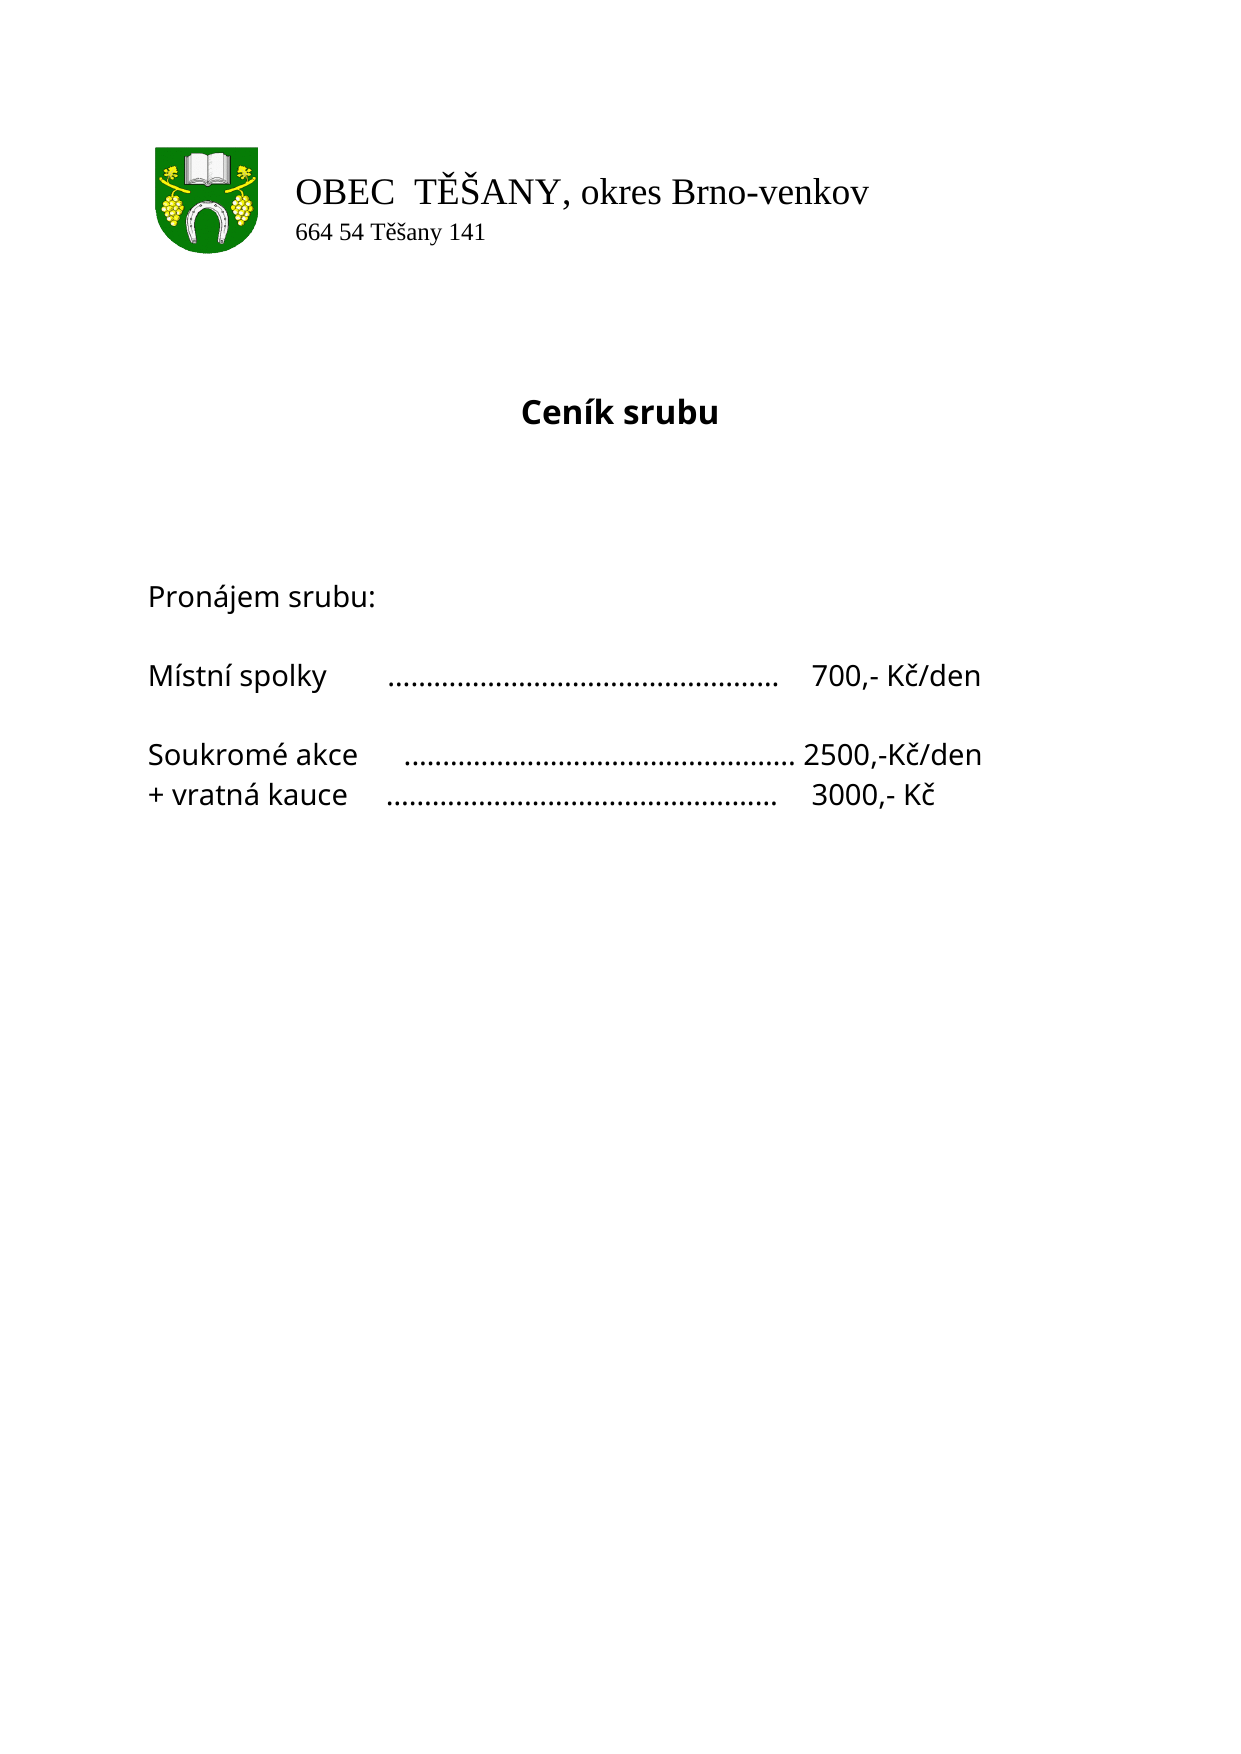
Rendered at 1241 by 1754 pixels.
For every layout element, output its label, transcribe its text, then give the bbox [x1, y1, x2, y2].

table_header OBEC TĚŠANY, okres Brno-venkov 664 54 Těšany 141 [288, 148, 1129, 258]
text Soukromé akce ..…………………………………………. 2500,-Kč/den [148, 734, 1093, 774]
text Pronájem srubu: [148, 576, 1093, 616]
table_header [148, 148, 288, 258]
text Ceník srubu [148, 388, 1093, 434]
text Místní spolky …………………………………………… 700,- Kč/den [148, 655, 1093, 695]
picture [155, 147, 258, 254]
text + vratná kauce …………………………………………… 3000,- Kč [148, 774, 1093, 814]
